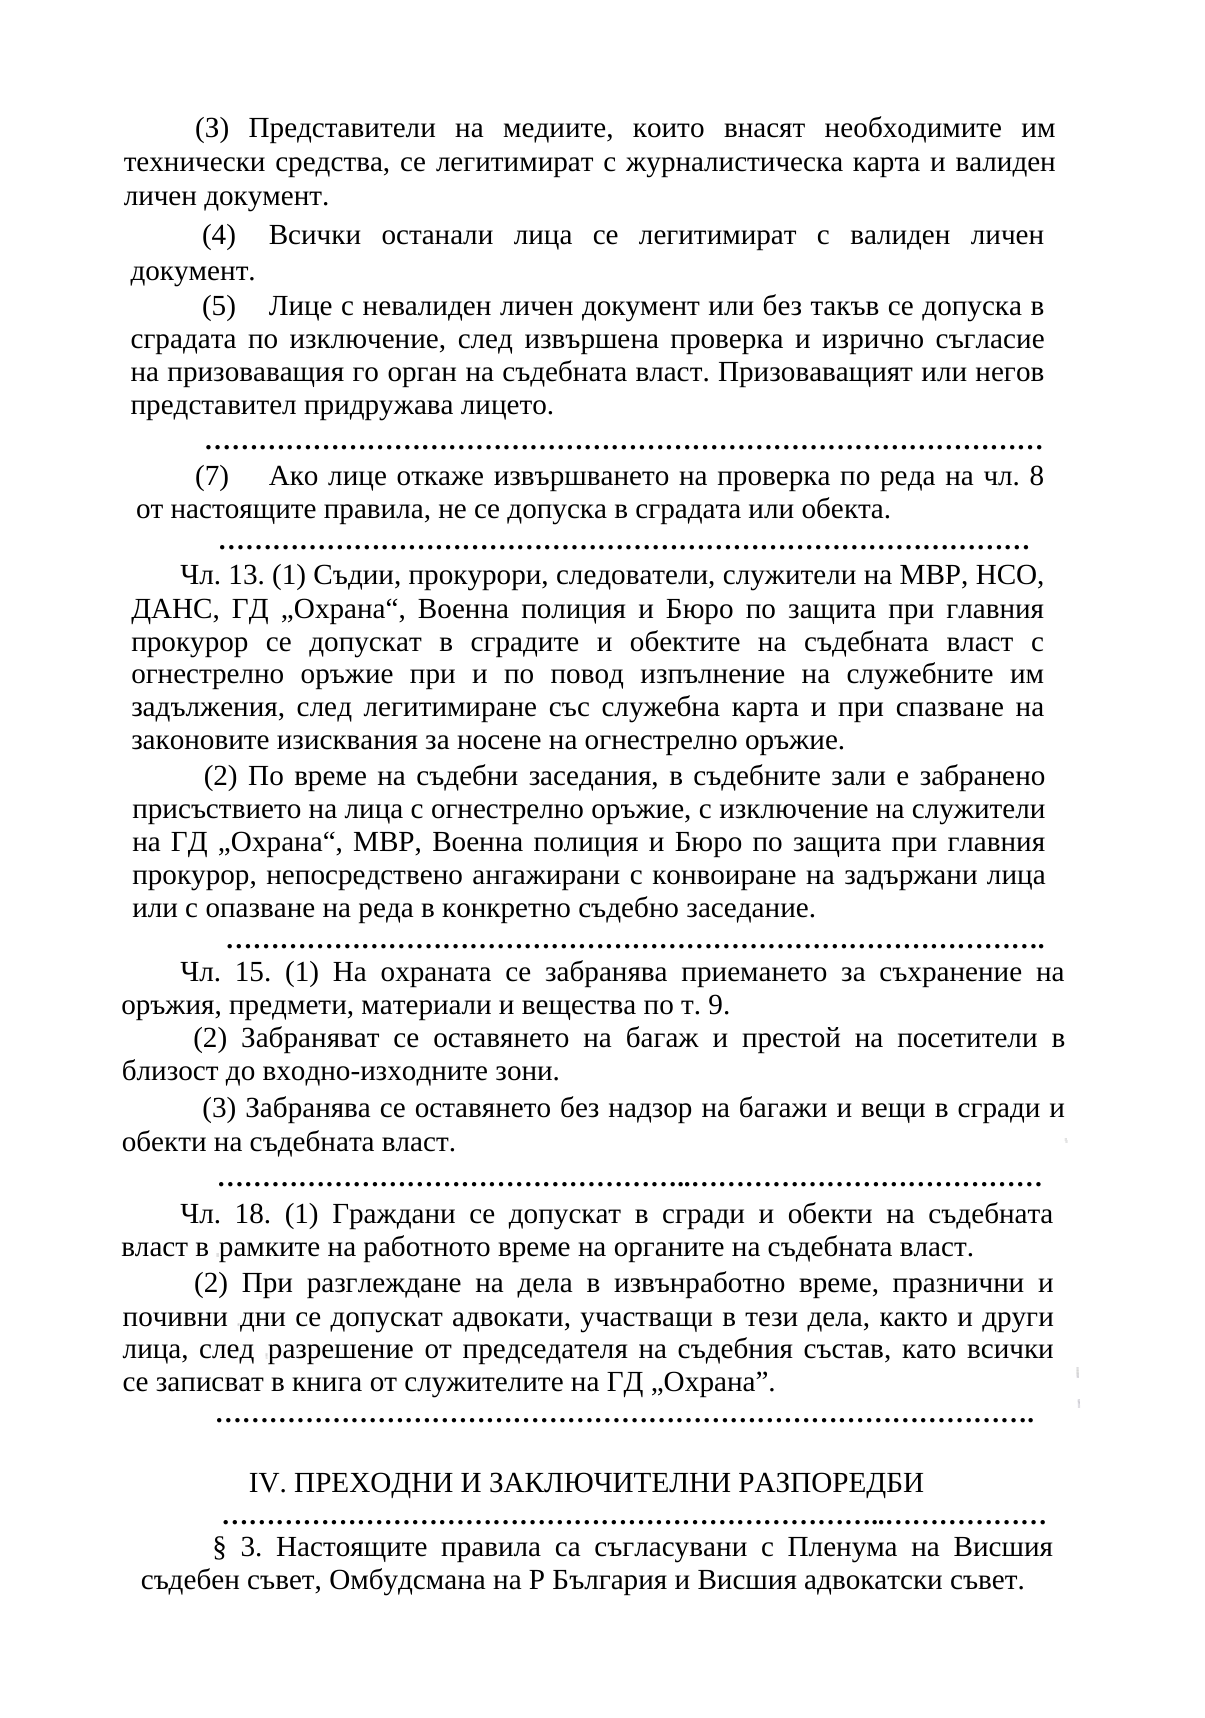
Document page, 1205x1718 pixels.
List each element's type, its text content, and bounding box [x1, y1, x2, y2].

text (З) Представители на медиите, които внасят необходимите им технически средства, се легитимират с журналистическа карта и валиден личен документ. [123, 111, 1056, 211]
text (2) По време на съдебни заседания, в съдебните зали е забранено присъствието на лица с огнестрелно оръжие, с изключение на служители на ГД „Охрана“, МВР, Военна полиция и Бюро по защита при главния прокурор, непосредствено ангажирани с конвоиране на задържани лица или с опазване на реда в конкретно съдебно заседание. [132, 759, 1046, 923]
list Всички останали лица се легитимират с валиден личен документ. [130, 217, 1045, 287]
subtitle ІV. ПРЕХОДНИ И ЗАКЛЮЧИТЕЛНИ РАЗПОРЕДБИ [121, 1466, 1052, 1499]
text (3) Забранява се оставянето без надзор на багажи и вещи в сгради и обекти на съдебната власт. [122, 1091, 1066, 1157]
text ………………………………………………………………………………. [122, 1398, 1054, 1429]
text ………………………………………………………………..……………… [140, 1499, 1056, 1530]
text ………………………………………………………………………………. [132, 924, 1066, 954]
text § 3. Настоящите правила са съгласувани с Пленума на Висшия съдебен съвет, Омбудсмана на Р България и Висшия адвокатски съвет. [141, 1530, 1054, 1596]
text Чл. 13. (1) Съдии, прокурори, следователи, служители на МВР, НСО, ДАНС, ГД „Охрана“, Военна полиция и Бюро по защита при главния прокурор се допускат в сградите и обектите на съдебната власт с огнестрелно оръжие при и по повод изпълнение на служебните им задължения, след легитимиране със служебна карта и при спазване на законовите изисквания за носене на огнестрелно оръжие. [131, 558, 1045, 756]
text (2) Забраняват се оставянето на багаж и престой на посетители в близост до входно-изходните зони. [122, 1021, 1066, 1087]
text ………………………………………………………………………………… [202, 425, 1045, 455]
text ……………………………………………………………………………… [131, 525, 1045, 556]
text ……………………………………………..………………………………… [122, 1162, 1066, 1192]
text Чл. 15. (1) На охраната се забранява приемането за съхранение на оръжия, предмети, материали и вещества по т. 9. [121, 955, 1066, 1021]
list Ако лице откаже извършването на проверка по реда на чл. 8 от настоящите правила, не се допуска в сградата или обекта. [136, 459, 1045, 524]
text Чл. 18. (1) Граждани се допускат в сгради и обекти на съдебната власт в рамките на работното време на органите на съдебната власт. [121, 1197, 1054, 1263]
list Лице с невалиден личен документ или без такъв се допуска в сградата по изключение, след извършена проверка и изрично съгласие на призоваващия го орган на съдебната власт. Призоваващият или негов представител придружава лицето. [130, 289, 1045, 421]
text (2) При разглеждане на дела в извънработно време, празнични и почивни дни се допускат адвокати, участващи в тези дела, както и други лица, след разрешение от председателя на съдебния състав, като всички се записват в книга от служителите на ГД „Охрана”. [122, 1266, 1054, 1398]
